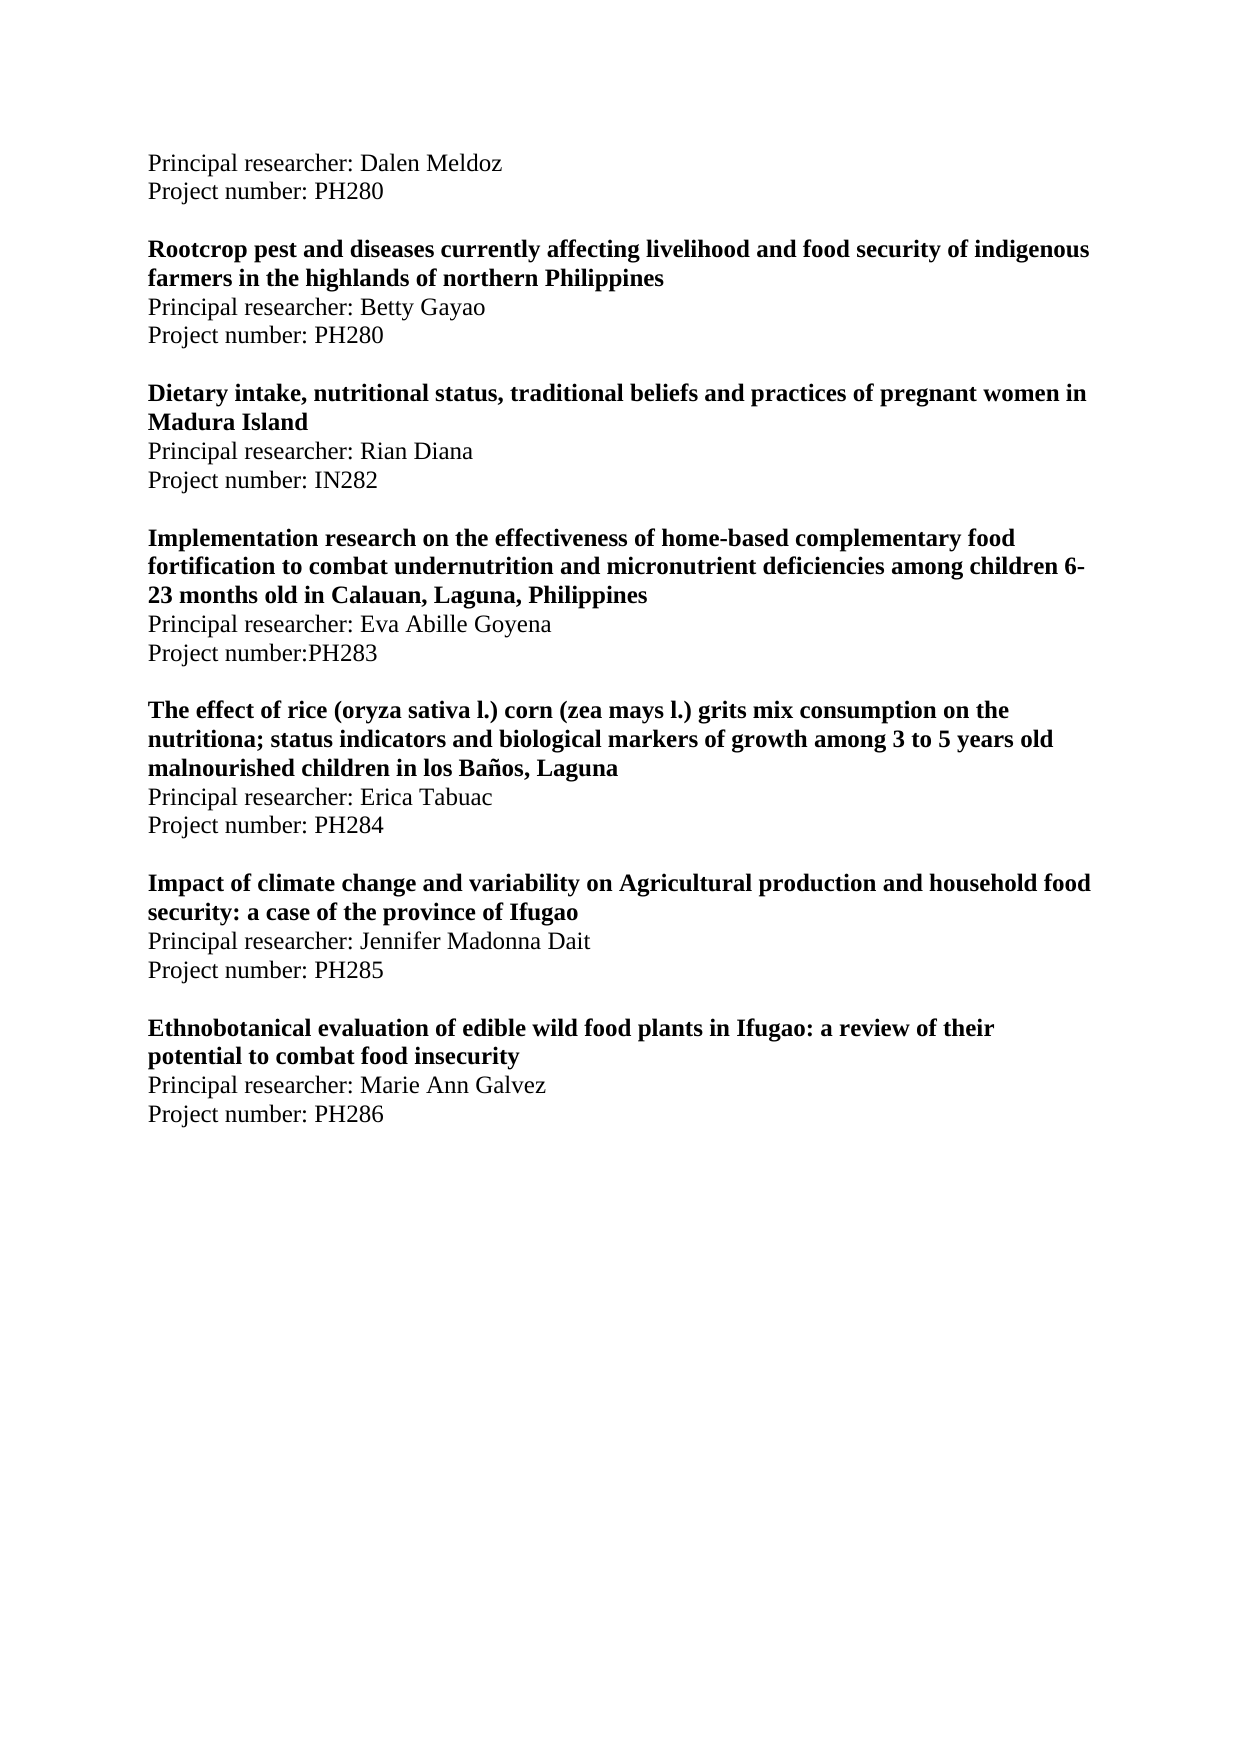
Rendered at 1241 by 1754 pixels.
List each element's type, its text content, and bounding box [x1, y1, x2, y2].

text The effect of rice (oryza sativa l.) corn (zea mays l.) grits mix consumption on the nutritiona; status indicators and biological markers of growth among 3 to 5 years old malnourished children in los Baños, Laguna Principal researcher: Erica Tabuac Project number: PH284 [148, 696, 1093, 839]
text Impact of climate change and variability on Agricultural production and household food security: a case of the province of Ifugao Principal researcher: Jennifer Madonna Dait Project number: PH285 [148, 868, 1093, 983]
text Dietary intake, nutritional status, traditional beliefs and practices of pregnant women in Madura Island Principal researcher: Rian Diana Project number: IN282 [148, 378, 1093, 493]
text Rootcrop pest and diseases currently affecting livelihood and food security of indigenous farmers in the highlands of northern Philippines Principal researcher: Betty Gayao Project number: PH280 [148, 234, 1093, 349]
text Ethnobotanical evaluation of edible wild food plants in Ifugao: a review of their potential to combat food insecurity Principal researcher: Marie Ann Galvez Project number: PH286 [148, 1013, 1093, 1128]
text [148, 148, 1093, 205]
text Implementation research on the effectiveness of home-based complementary food fortification to combat undernutrition and micronutrient deficiencies among children 6-23 months old in Calauan, Laguna, Philippines Principal researcher: Eva Abille Goyena Project number:PH283 [148, 523, 1093, 666]
